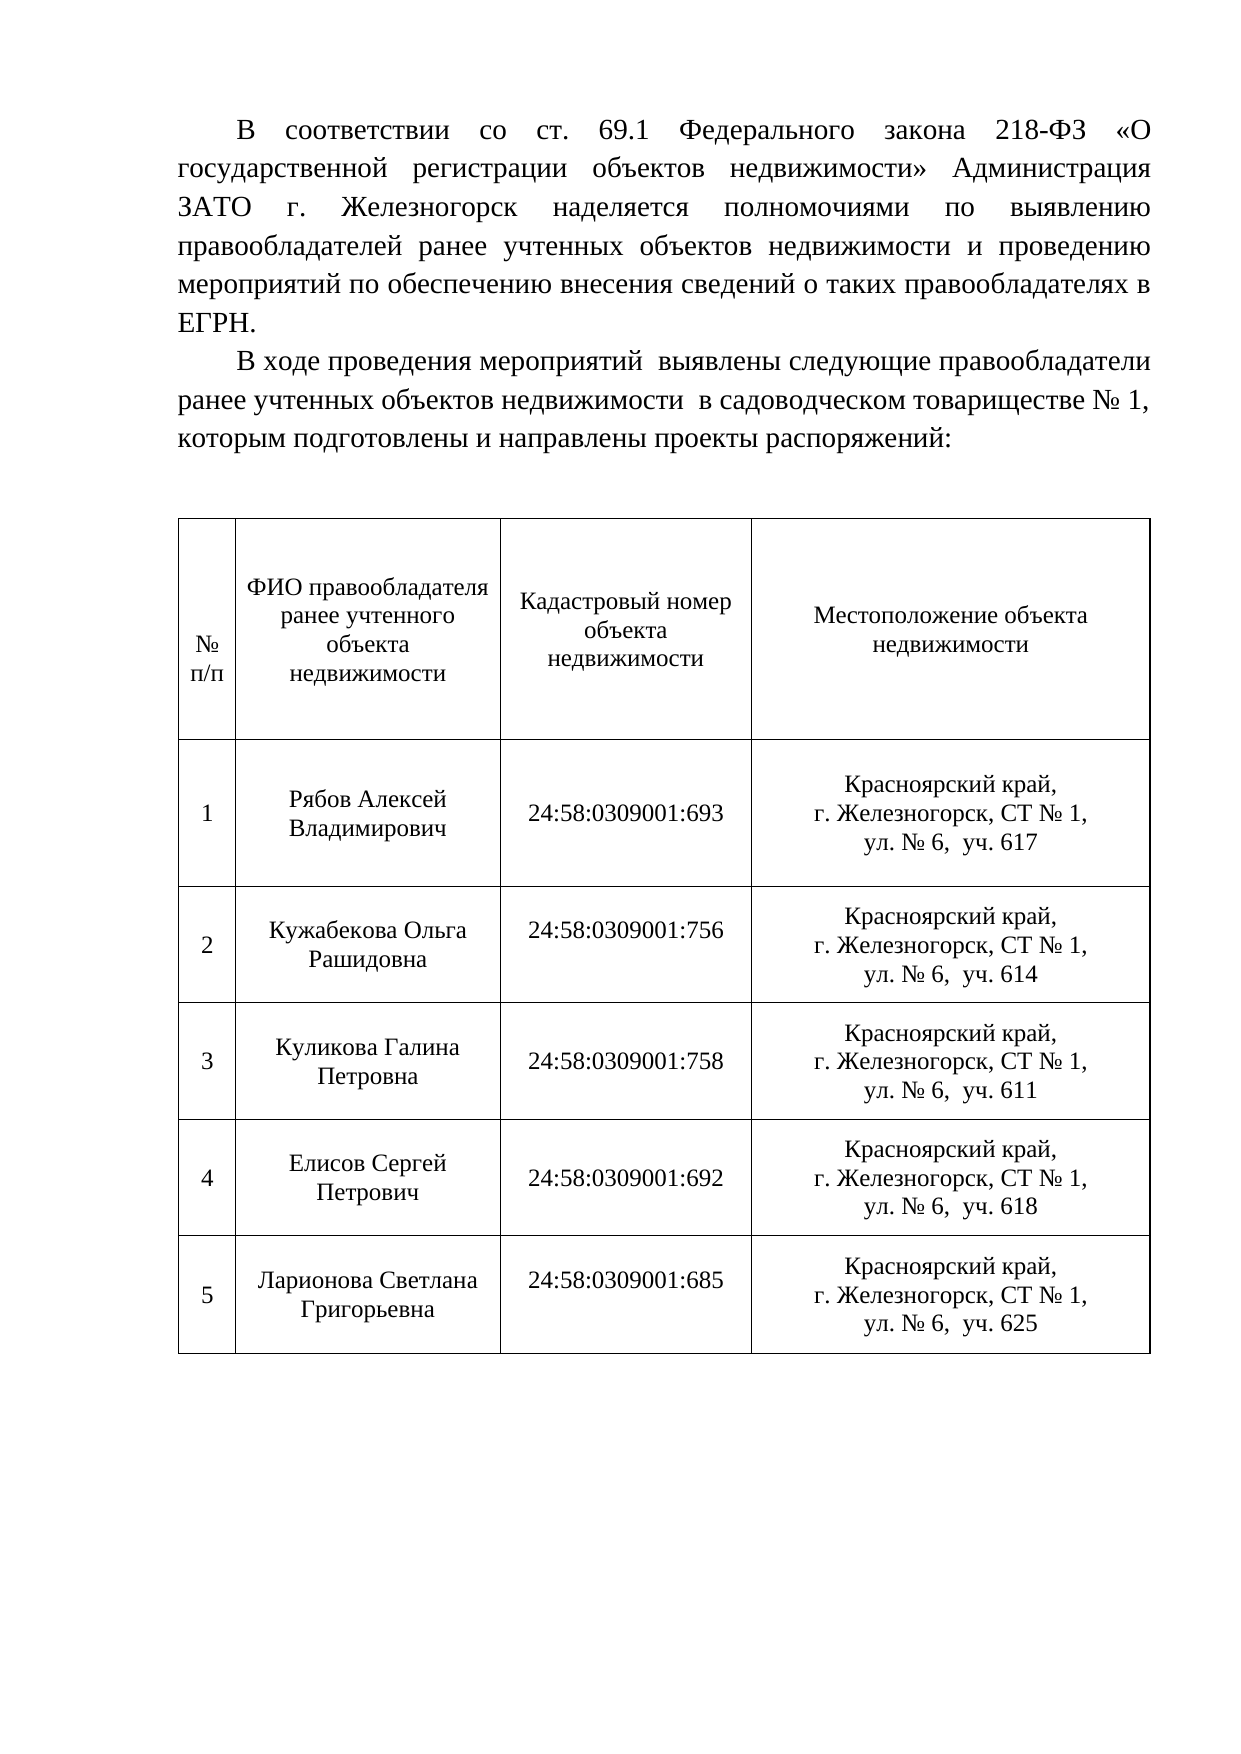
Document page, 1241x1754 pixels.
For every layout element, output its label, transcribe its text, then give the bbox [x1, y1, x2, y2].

table_cell 5 [179, 1236, 235, 1353]
table_header Кадастровый номер объекта недвижимости [501, 519, 751, 739]
text В соответствии со ст. 69.1 Федерального закона 218-ФЗ «О государственной регистрации объектов недвижимости» Администрация ЗАТО г. Железногорск наделяется полномочиями по выявлению правообладателей ранее учтенных объектов недвижимости и проведению мероприятий по обеспечению внесения сведений о таких правообладателях в ЕГРН. [177, 112, 1152, 338]
table_cell Ларионова Светлана Григорьевна [236, 1236, 500, 1353]
table_cell Красноярский край, г. Железногорск, СТ № 1, ул. № 6, уч. 614 [752, 887, 1149, 1002]
table_cell 24:58:0309001:758 [501, 1003, 751, 1118]
text которым подготовлены и направлены проекты распоряжений: [177, 420, 1152, 454]
table_cell Красноярский край, г. Железногорск, СТ № 1, ул. № 6, уч. 625 [752, 1236, 1149, 1353]
table_header ФИО правообладателя ранее учтенного объекта недвижимости [236, 519, 500, 739]
table_cell 1 [179, 740, 235, 886]
table_header Местоположение объекта недвижимости [752, 519, 1149, 739]
table_cell 24:58:0309001:692 [501, 1120, 751, 1234]
table_cell 4 [179, 1120, 235, 1234]
table_cell 24:58:0309001:693 [501, 740, 751, 886]
text В ходе проведения мероприятий выявлены следующие правообладатели ранее учтенных объектов недвижимости в садоводческом товариществе № 1, [177, 343, 1152, 415]
table_cell Красноярский край, г. Железногорск, СТ № 1, ул. № 6, уч. 617 [752, 740, 1149, 886]
table_cell Елисов Сергей Петрович [236, 1120, 500, 1234]
table_cell Куликова Галина Петровна [236, 1003, 500, 1118]
table_cell Рябов Алексей Владимирович [236, 740, 500, 886]
table_cell 24:58:0309001:685 [501, 1236, 751, 1353]
table_cell Красноярский край, г. Железногорск, СТ № 1, ул. № 6, уч. 618 [752, 1120, 1149, 1234]
table_header № п/п [179, 519, 235, 739]
table_cell 24:58:0309001:756 [501, 887, 751, 1002]
table_cell 3 [179, 1003, 235, 1118]
table_cell 2 [179, 887, 235, 1002]
table_cell Красноярский край, г. Железногорск, СТ № 1, ул. № 6, уч. 611 [752, 1003, 1149, 1118]
table_cell Кужабекова Ольга Рашидовна [236, 887, 500, 1002]
